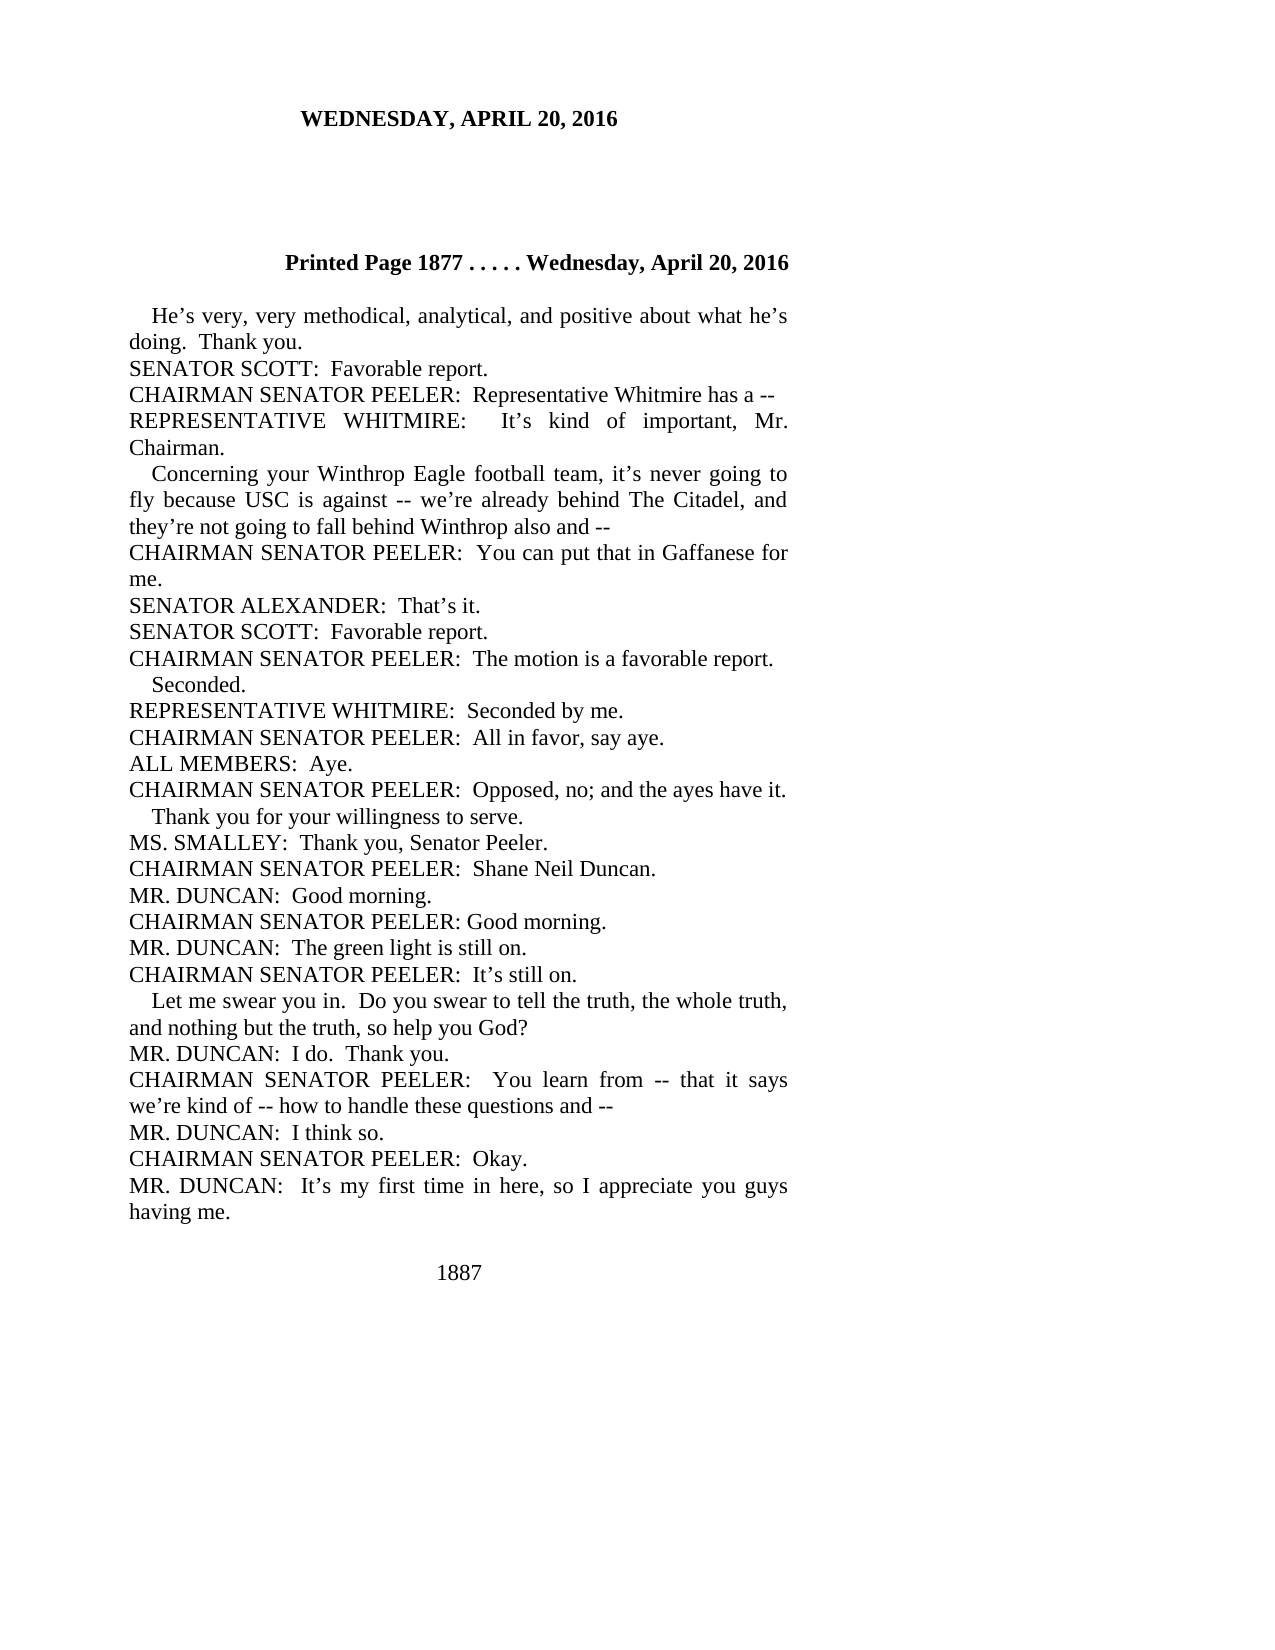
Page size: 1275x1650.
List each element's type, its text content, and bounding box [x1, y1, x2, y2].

text SENATOR ALEXANDER: That’s it. [129, 592, 789, 618]
text ALL MEMBERS: Aye. [129, 750, 789, 776]
text Let me swear you in. Do you swear to tell the truth, the whole truth, and nothing but the truth, so help you God? [129, 987, 789, 1040]
text Thank you for your willingness to serve. [129, 803, 789, 829]
text MR. DUNCAN: Good morning. [129, 882, 789, 908]
text MR. DUNCAN: It’s my first time in here, so I appreciate you guys having me. [129, 1172, 789, 1224]
text Seconded. [129, 671, 789, 697]
text CHAIRMAN SENATOR PEELER: Good morning. [129, 908, 789, 934]
text MS. SMALLEY: Thank you, Senator Peeler. [129, 829, 789, 855]
text SENATOR SCOTT: Favorable report. [129, 355, 789, 381]
text SENATOR SCOTT: Favorable report. [129, 618, 789, 644]
text CHAIRMAN SENATOR PEELER: Okay. [129, 1145, 789, 1172]
text MR. DUNCAN: I do. Thank you. [129, 1040, 789, 1066]
text CHAIRMAN SENATOR PEELER: Representative Whitmire has a -- [129, 381, 789, 407]
text Concerning your Winthrop Eagle football team, it’s never going to fly because USC is against -- we’re already behind The Citadel, and they’re not going to fall behind Winthrop also and -- [129, 460, 789, 539]
text MR. DUNCAN: I think so. [129, 1119, 789, 1145]
text REPRESENTATIVE WHITMIRE: It’s kind of important, Mr. Chairman. [129, 407, 789, 460]
text CHAIRMAN SENATOR PEELER: Shane Neil Duncan. [129, 855, 789, 882]
text CHAIRMAN SENATOR PEELER: It’s still on. [129, 961, 789, 987]
text Printed Page 1877 . . . . . Wednesday, April 20, 2016 [129, 249, 789, 276]
text CHAIRMAN SENATOR PEELER: You learn from -- that it says we’re kind of -- how to handle these questions and -- [129, 1066, 789, 1119]
text MR. DUNCAN: The green light is still on. [129, 934, 789, 961]
text CHAIRMAN SENATOR PEELER: Opposed, no; and the ayes have it. [129, 776, 789, 803]
text REPRESENTATIVE WHITMIRE: Seconded by me. [129, 697, 789, 724]
text CHAIRMAN SENATOR PEELER: The motion is a favorable report. [129, 644, 789, 671]
text CHAIRMAN SENATOR PEELER: You can put that in Gaffanese for me. [129, 539, 789, 592]
text CHAIRMAN SENATOR PEELER: All in favor, say aye. [129, 724, 789, 750]
text He’s very, very methodical, analytical, and positive about what he’s doing. Thank you. [129, 302, 789, 355]
